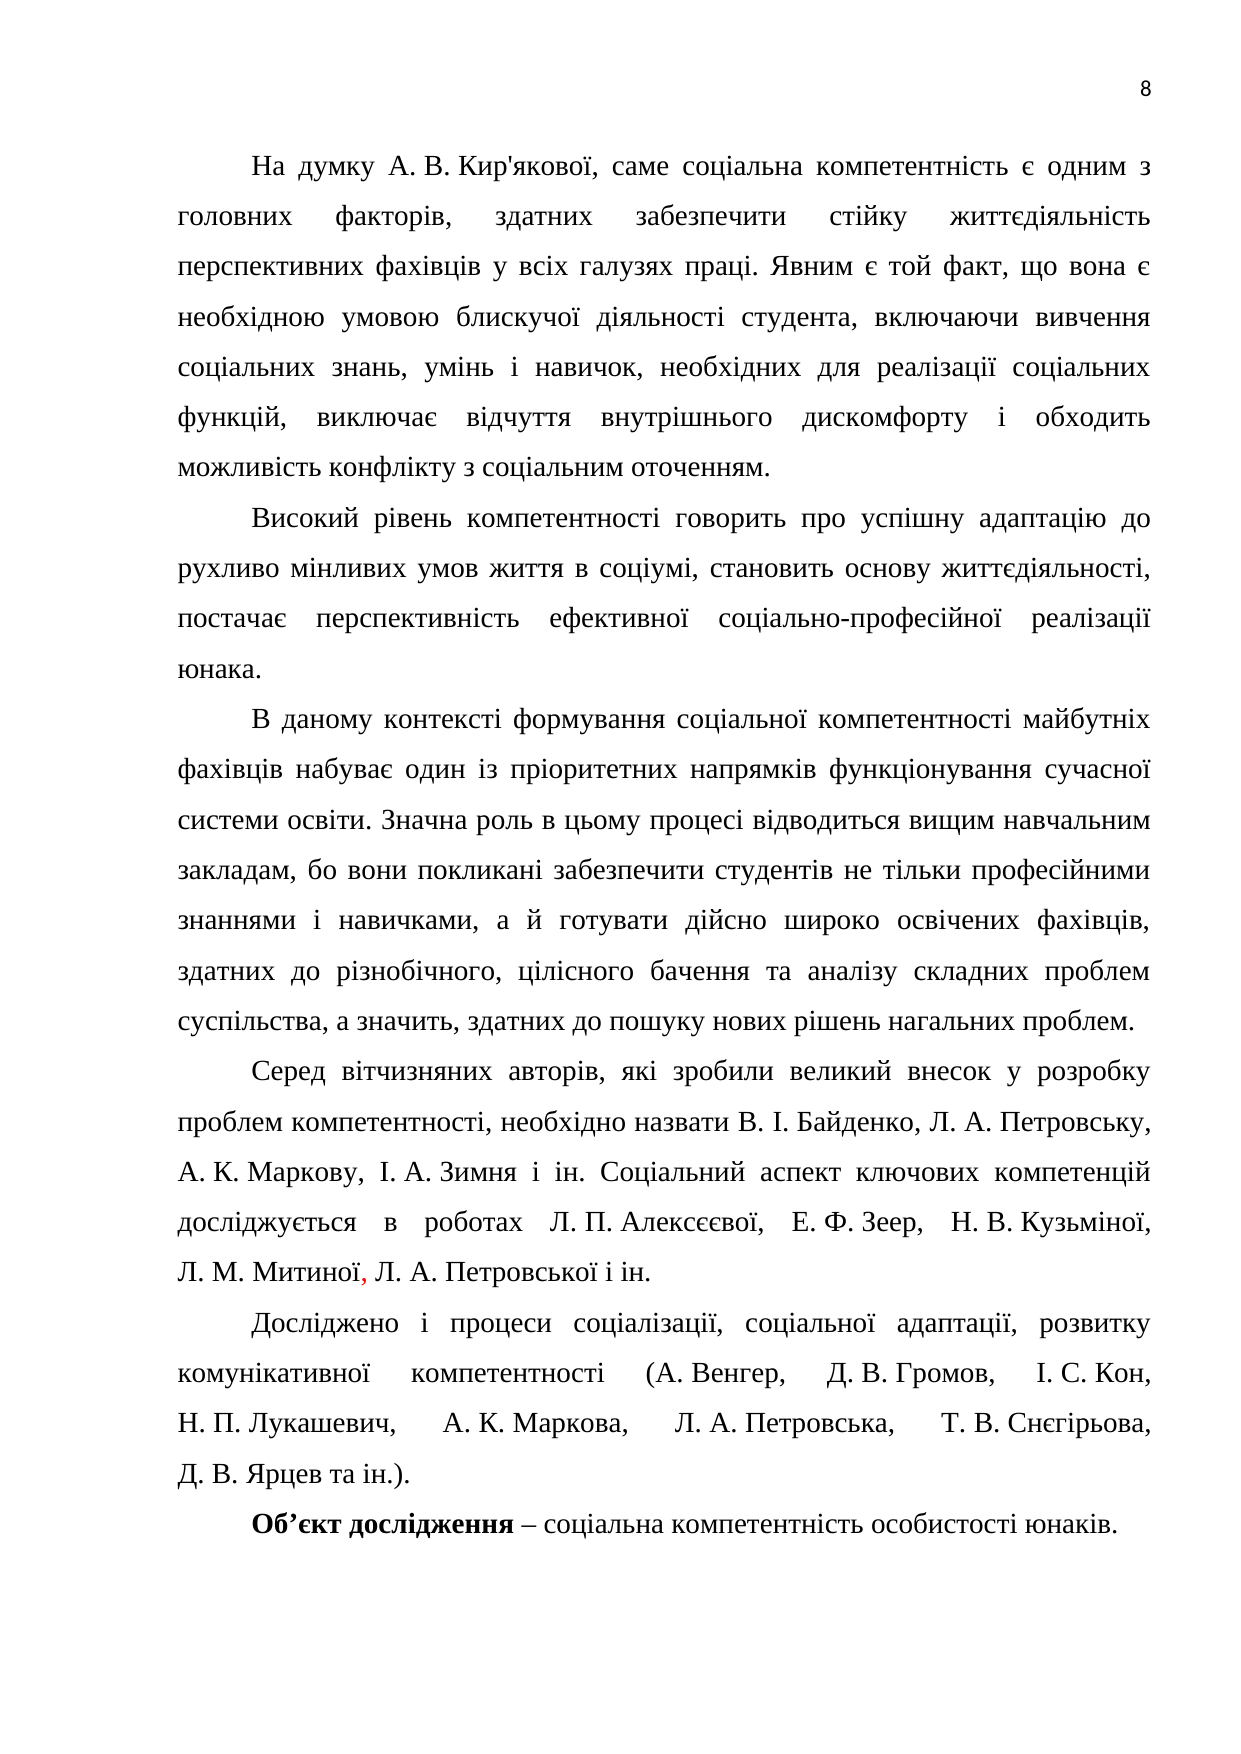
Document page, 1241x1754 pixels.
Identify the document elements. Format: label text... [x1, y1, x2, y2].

text Об’єкт дослідження – соціальна компетентність особистості юнаків. [177, 1506, 1152, 1540]
text Високий рівень компетентності говорить про успішну адаптацію до рухливо мінливих умов життя в соціумі, становить основу життєдіяльності, постачає перспективність ефективної соціально-професійної реалізації юнака. [177, 500, 1152, 684]
text На думку А. В. Кир'якової, саме соціальна компетентність є одним з головних факторів, здатних забезпечити стійку життєдіяльність перспективних фахівців у всіх галузях праці. Явним є той факт, що вона є необхідною умовою блискучої діяльності студента, включаючи вивчення соціальних знань, умінь і навичок, необхідних для реалізації соціальних функцій, виключає відчуття внутрішнього дискомфорту і обходить можливість конфлікту з соціальним оточенням. [177, 148, 1152, 483]
text Серед вітчизняних авторів, які зробили великий внесок у розробку проблем компетентності, необхідно назвати В. І. Байденко, Л. А. Петровську, А. К. Маркову, І. А. Зимня і ін. Соціальний аспект ключових компетенцій досліджується в роботах Л. П. Алексєєвої, Е. Ф. Зеер, Н. В. Кузьміної, Л. М. Митиної, Л. А. Петровської і ін. [177, 1053, 1152, 1288]
text Досліджено і процеси соціалізації, соціальної адаптації, розвитку комунікативної компетентності (А. Венгер, Д. В. Громов, І. С. Кон, Н. П. Лукашевич, А. К. Маркова, Л. А. Петровська, Т. В. Снєгірьова, Д. В. Ярцев та ін.). [177, 1305, 1152, 1489]
text В даному контексті формування соціальної компетентності майбутніх фахівців набуває один із пріоритетних напрямків функціонування сучасної системи освіти. Значна роль в цьому процесі відводиться вищим навчальним закладам, бо вони покликані забезпечити студентів не тільки професійними знаннями і навичками, а й готувати дійсно широко освічених фахівців, здатних до різнобічного, цілісного бачення та аналізу складних проблем суспільства, а значить, здатних до пошуку нових рішень нагальних проблем. [177, 701, 1152, 1037]
